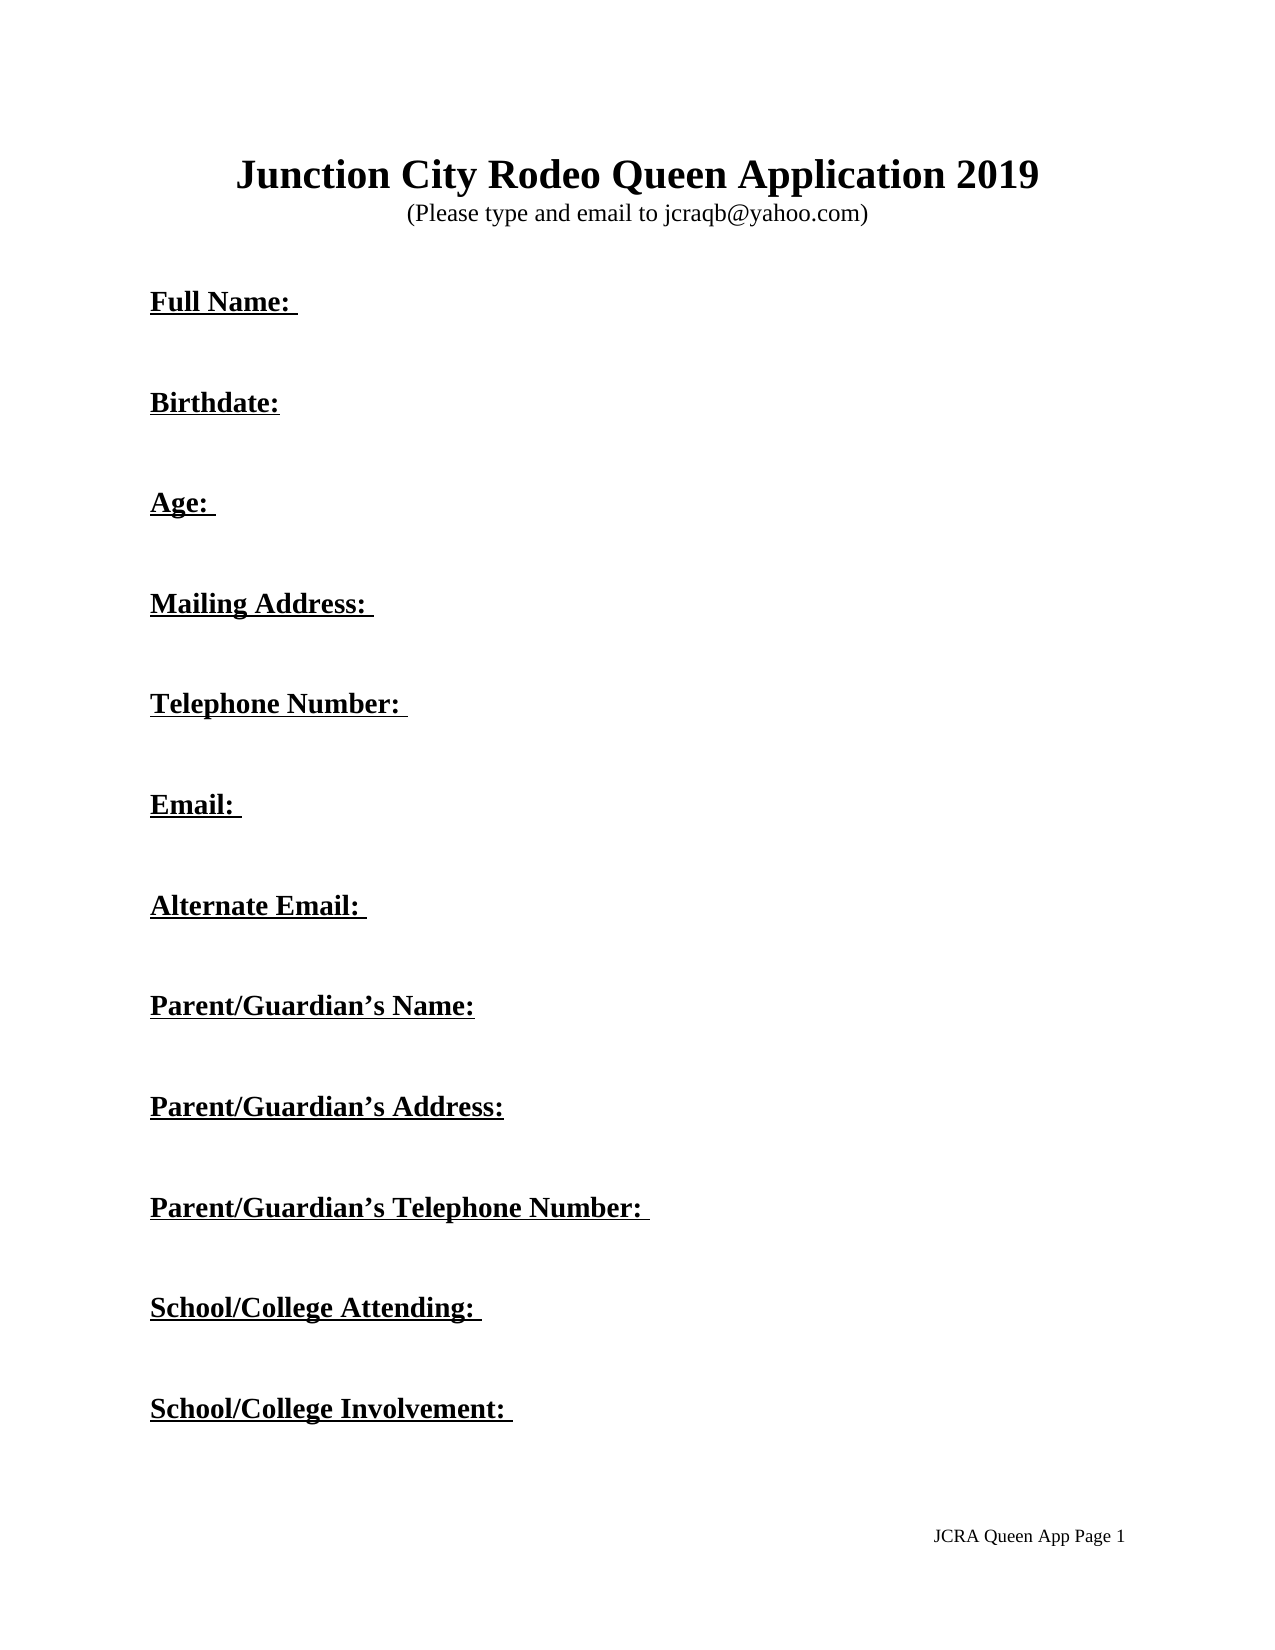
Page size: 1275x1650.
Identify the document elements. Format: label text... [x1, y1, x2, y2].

text Age: [150, 485, 1125, 519]
text Birthdate: [150, 385, 1125, 418]
text Junction City Rodeo Queen Application 2019 [150, 150, 1125, 198]
text School/College Involvement: [150, 1391, 1125, 1424]
text Full Name: [150, 284, 1125, 318]
text Parent/Guardian’s Telephone Number: [150, 1190, 1125, 1223]
text Email: [150, 787, 1125, 821]
text Alternate Email: [150, 888, 1125, 921]
text Parent/Guardian’s Address: [150, 1089, 1125, 1123]
text Parent/Guardian’s Name: [150, 988, 1125, 1022]
text (Please type and email to jcraqb@yahoo.com) [150, 198, 1125, 227]
text Telephone Number: [150, 687, 1125, 720]
text Mailing Address: [150, 586, 1125, 619]
text School/College Attending: [150, 1290, 1125, 1324]
